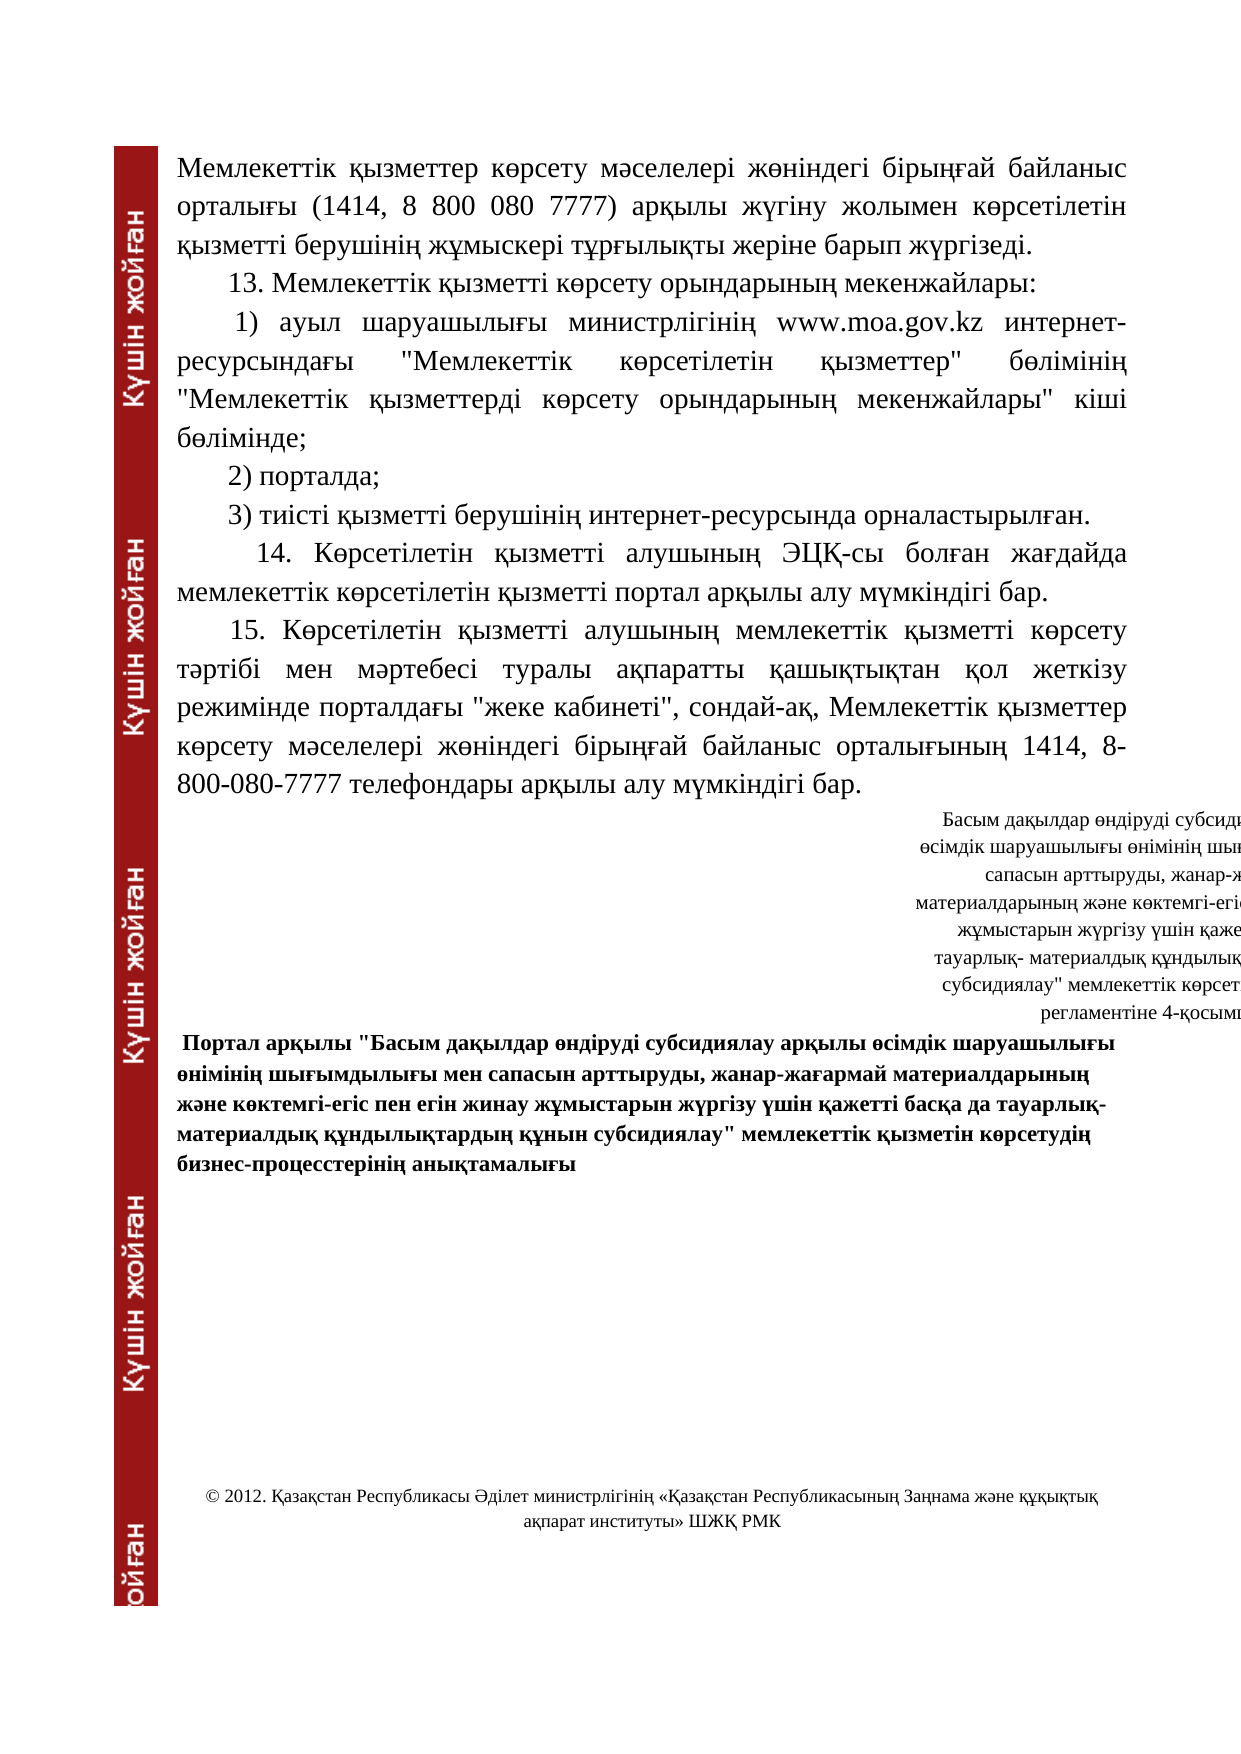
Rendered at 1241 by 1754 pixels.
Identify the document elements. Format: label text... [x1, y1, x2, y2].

picture [114, 1177, 158, 1485]
picture [114, 492, 158, 497]
picture [114, 146, 158, 150]
table_header Басым дақылдар өндiрудi субсидиялау арқылы өсiмдiк шаруашылығы өнiмiнiң шығымдылығы мен сапасын арттыруды, жанар-жағармай материалдарының және көктемгi-егiс пен егiн жинау жұмыстарын жүргiзу үшін қажеттi басқа да тауарлық- материалдық құндылықтардың құнын субсидиялау" мемлекеттік көрсетілетін қызмет регламентіне 4-қосымша [912, 805, 1240, 1029]
picture [114, 607, 158, 612]
picture [114, 299, 158, 304]
picture [114, 453, 158, 458]
text © 2012. Қазақстан Республикасы Әділет министрлігінің «Қазақстан Республикасының Заңнама және құқықтық ақпарат институты» ШЖҚ РМК [112, 1485, 1128, 1531]
table_header [101, 805, 912, 1029]
text 3) тиісті қызметті берушінің интернет-ресурсында орналастырылған. [112, 497, 1128, 530]
text 15. Көрсетілетін қызметті алушының мемлекеттік қызметті көрсету тәртібі мен мәртебесі туралы ақпаратты қашықтықтан қол жеткізу режимінде порталдағы "жеке кабинеті", сондай-ақ, Мемлекеттік қызметтер көрсету мәселелері жөніндегі бірыңғай байланыс орталығының 1414, 8-800-080-7777 телефондары арқылы алу мүмкіндігі бар. [112, 612, 1128, 800]
picture [114, 800, 158, 805]
picture [114, 530, 158, 535]
text Портал арқылы "Басым дақылдар өндiрудi субсидиялау арқылы өсiмдiк шаруашылығы өнiмiнiң шығымдылығы мен сапасын арттыруды, жанар-жағармай материалдарының және көктемгi-егiс пен егiн жинау жұмыстарын жүргiзу үшін қажеттi басқа да тауарлық-материалдық құндылықтардың құнын субсидиялау" мемлекеттік қызметін көрсетудің бизнес-процесстерінің анықтамалығы [112, 1029, 1128, 1177]
picture [114, 1531, 158, 1606]
text 13. Мемлекеттік қызметті көрсету орындарының мекенжайлары: [112, 266, 1128, 299]
text 2) порталда; [112, 458, 1128, 492]
text 14. Көрсетілетін қызметті алушының ЭЦҚ-сы болған жағдайда мемлекеттік көрсетілетін қызметті портал арқылы алу мүмкіндігі бар. [112, 535, 1128, 607]
picture [114, 261, 158, 266]
text 1) ауыл шаруашылығы министрлігінің www.moa.gov.kz интернет-ресурсындағы "Мемлекеттік көрсетілетін қызметтер" бөлімінің "Мемлекеттік қызметтерді көрсету орындарының мекенжайлары" кіші бөлімінде; [112, 304, 1128, 453]
